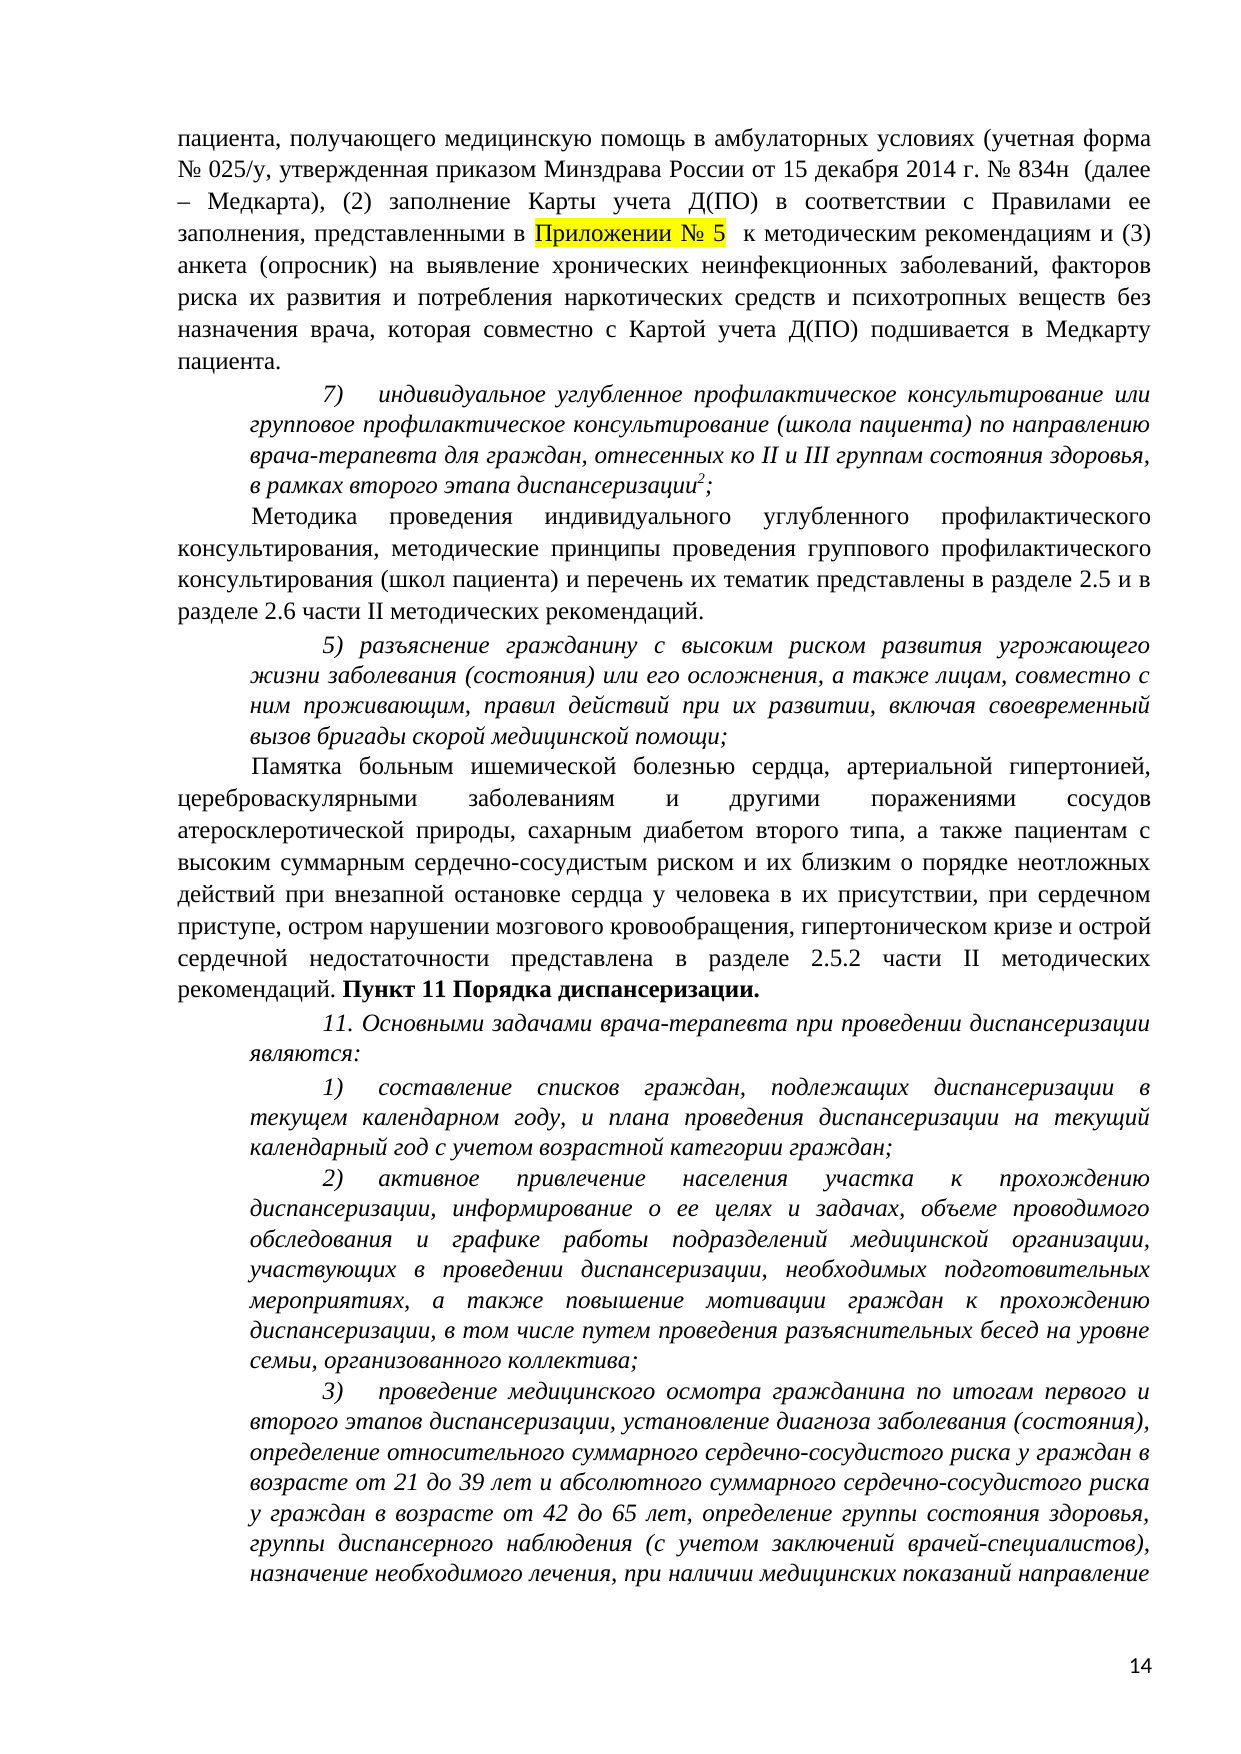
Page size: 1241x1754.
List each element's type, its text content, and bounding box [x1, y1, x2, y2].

list активное привлечение населения участка к прохождению диспансеризации, информирование о ее целях и задачах, объеме проводимого обследования и графике работы подразделений медицинской организации, участвующих в проведении диспансеризации, необходимых подготовительных мероприятиях, а также повышение мотивации граждан к прохождению диспансеризации, в том числе путем проведения разъяснительных бесед на уровне семьи, организованного коллектива; [249, 1163, 1153, 1374]
text Методика проведения индивидуального углубленного профилактического консультирования, методические принципы проведения группового профилактического консультирования (школ пациента) и перечень их тематик представлены в разделе 2.5 и в разделе 2.6 части II методических рекомендаций. [177, 501, 1152, 625]
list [249, 1376, 1153, 1587]
list индивидуальное углубленное профилактическое консультирование или групповое профилактическое консультирование (школа пациента) по направлению врача-терапевта для граждан, отнесенных ко II и III группам состояния здоровья, в рамках второго этапа диспансеризации2; [249, 379, 1153, 499]
text 5) разъяснение гражданину с высоким риском развития угрожающего жизни заболевания (состояния) или его осложнения, а также лицам, совместно с ним проживающим, правил действий при их развитии, включая своевременный вызов бригады скорой медицинской помощи; [249, 630, 1153, 750]
text Памятка больным ишемической болезнью сердца, артериальной гипертонией, цереброваскулярными заболеваниям и другими поражениями сосудов атеросклеротической природы, сахарным диабетом второго типа, а также пациентам с высоким суммарным сердечно-сосудистым риском и их близким о порядке неотложных действий при внезапной остановке сердца у человека в их присутствии, при сердечном приступе, остром нарушении мозгового кровообращения, гипертоническом кризе и острой сердечной недостаточности представлена в разделе 2.5.2 части II методических рекомендаций. Пункт 11 Порядка диспансеризации. [177, 751, 1152, 1003]
list составление списков граждан, подлежащих диспансеризации в текущем календарном году, и плана проведения диспансеризации на текущий календарный год с учетом возрастной категории граждан; [249, 1072, 1153, 1161]
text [177, 123, 1152, 374]
text 11. Основными задачами врача-терапевта при проведении диспансеризации являются: [249, 1008, 1153, 1067]
